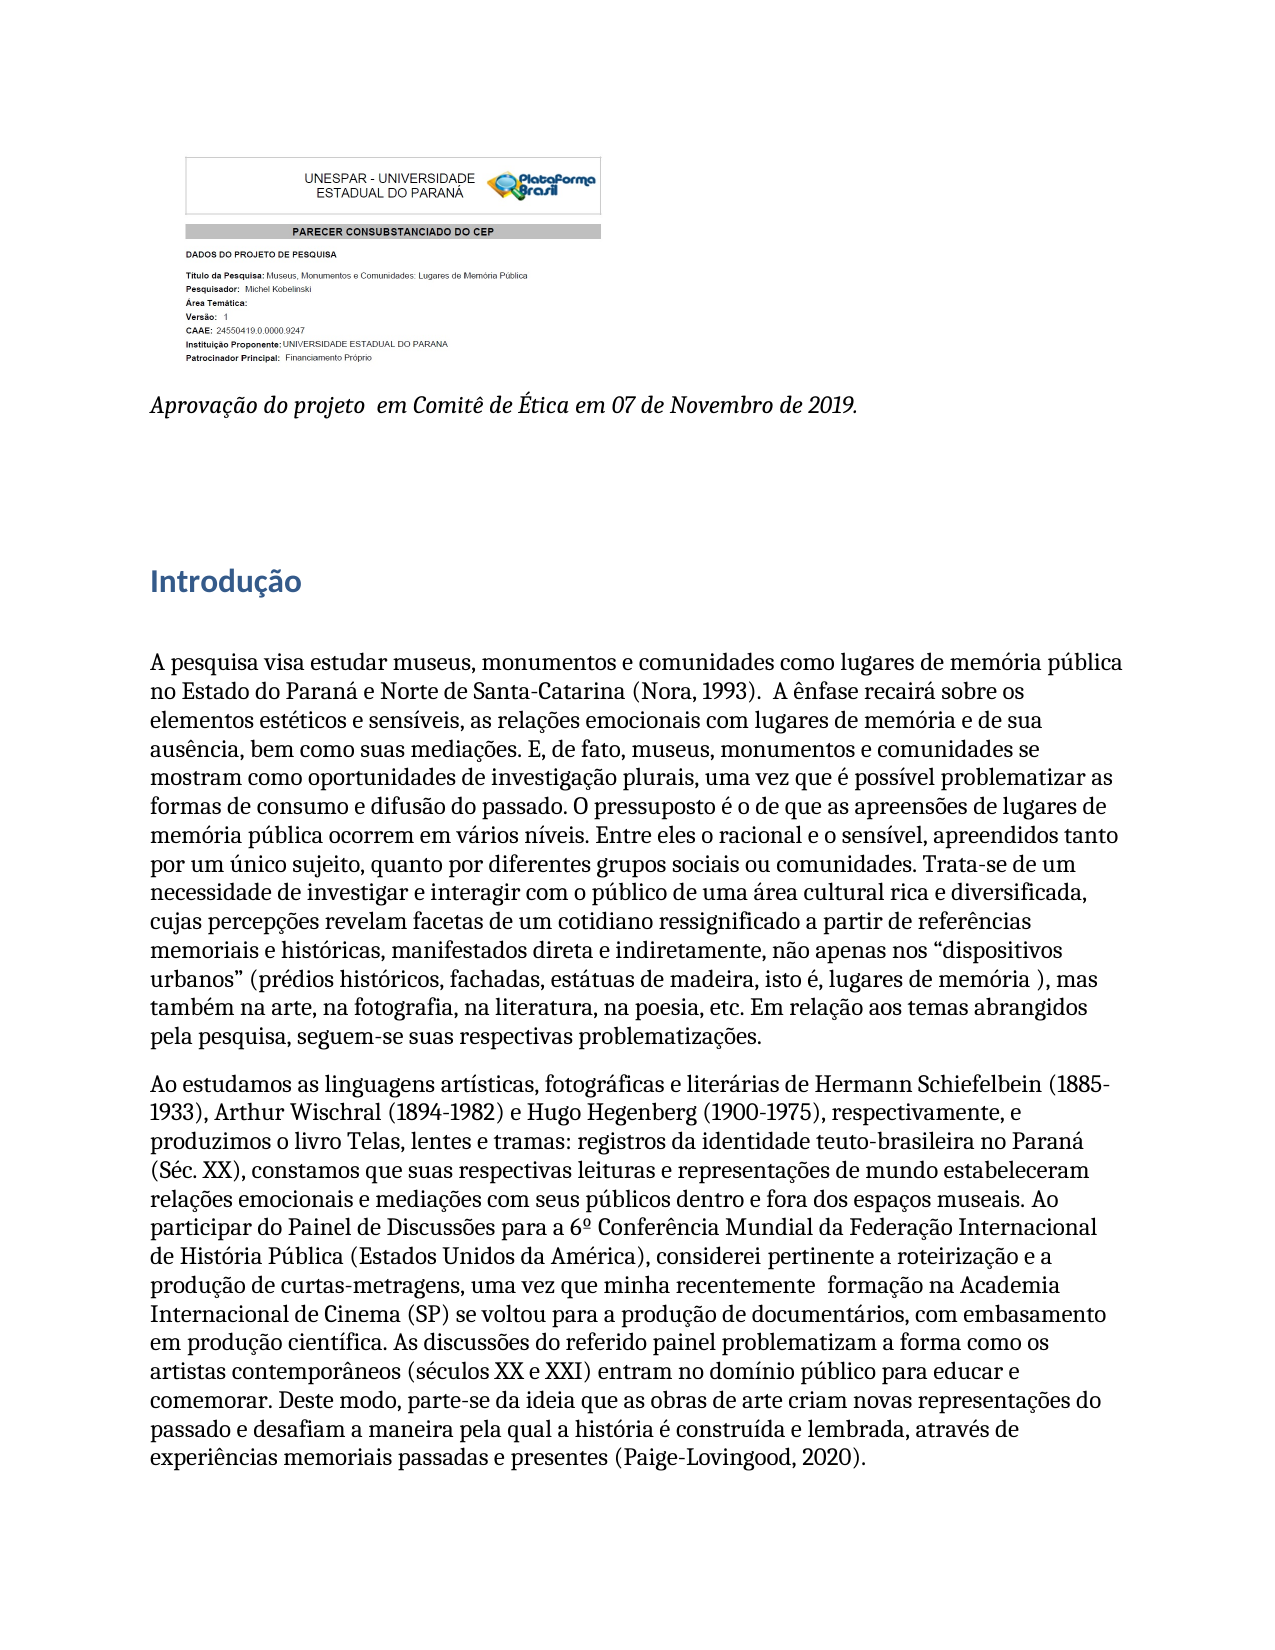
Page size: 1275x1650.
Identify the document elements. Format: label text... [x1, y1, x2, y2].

text Ao estudamos as linguagens artísticas, fotográficas e literárias de Hermann Schiefelbein (1885-1933), Arthur Wischral (1894-1982) e Hugo Hegenberg (1900-1975), respectivamente, e produzimos o livro Telas, lentes e tramas: registros da identidade teuto-brasileira no Paraná (Séc. XX), constamos que suas respectivas leituras e representações de mundo estabeleceram relações emocionais e mediações com seus públicos dentro e fora dos espaços museais. Ao participar do Painel de Discussões para a 6º Conferência Mundial da Federação Internacional de História Pública (Estados Unidos da América), considerei pertinente a roteirização e a produção de curtas-metragens, uma vez que minha recentemente formação na Academia Internacional de Cinema (SP) se voltou para a produção de documentários, com embasamento em produção científica. As discussões do referido painel problematizam a forma como os artistas contemporâneos (séculos XX e XXI) entram no domínio público para educar e comemorar. Deste modo, parte-se da ideia que as obras de arte criam novas representações do passado e desafiam a maneira pela qual a história é construída e lembrada, através de experiências memoriais passadas e presentes (Paige-Lovingood, 2020). [150, 1069, 1125, 1472]
text A pesquisa visa estudar museus, monumentos e comunidades como lugares de memória pública no Estado do Paraná e Norte de Santa-Catarina (Nora, 1993). A ênfase recairá sobre os elementos estéticos e sensíveis, as relações emocionais com lugares de memória e de sua ausência, bem como suas mediações. E, de fato, museus, monumentos e comunidades se mostram como oportunidades de investigação plurais, uma vez que é possível problematizar as formas de consumo e difusão do passado. O pressuposto é o de que as apreensões de lugares de memória pública ocorrem em vários níveis. Entre eles o racional e o sensível, apreendidos tanto por um único sujeito, quanto por diferentes grupos sociais ou comunidades. Trata-se de um necessidade de investigar e interagir com o público de uma área cultural rica e diversificada, cujas percepções revelam facetas de um cotidiano ressignificado a partir de referências memoriais e históricas, manifestados direta e indiretamente, não apenas nos “dispositivos urbanos” (prédios históricos, fachadas, estátuas de madeira, isto é, lugares de memória ), mas também na arte, na fotografia, na literatura, na poesia, etc. Em relação aos temas abrangidos pela pesquisa, seguem-se suas respectivas problematizações. [150, 619, 1125, 1051]
subtitle Introdução [150, 560, 1125, 601]
text Aprovação do projeto em Comitê de Ética em 07 de Novembro de 2019. [150, 391, 1125, 419]
picture [168, 150, 612, 370]
